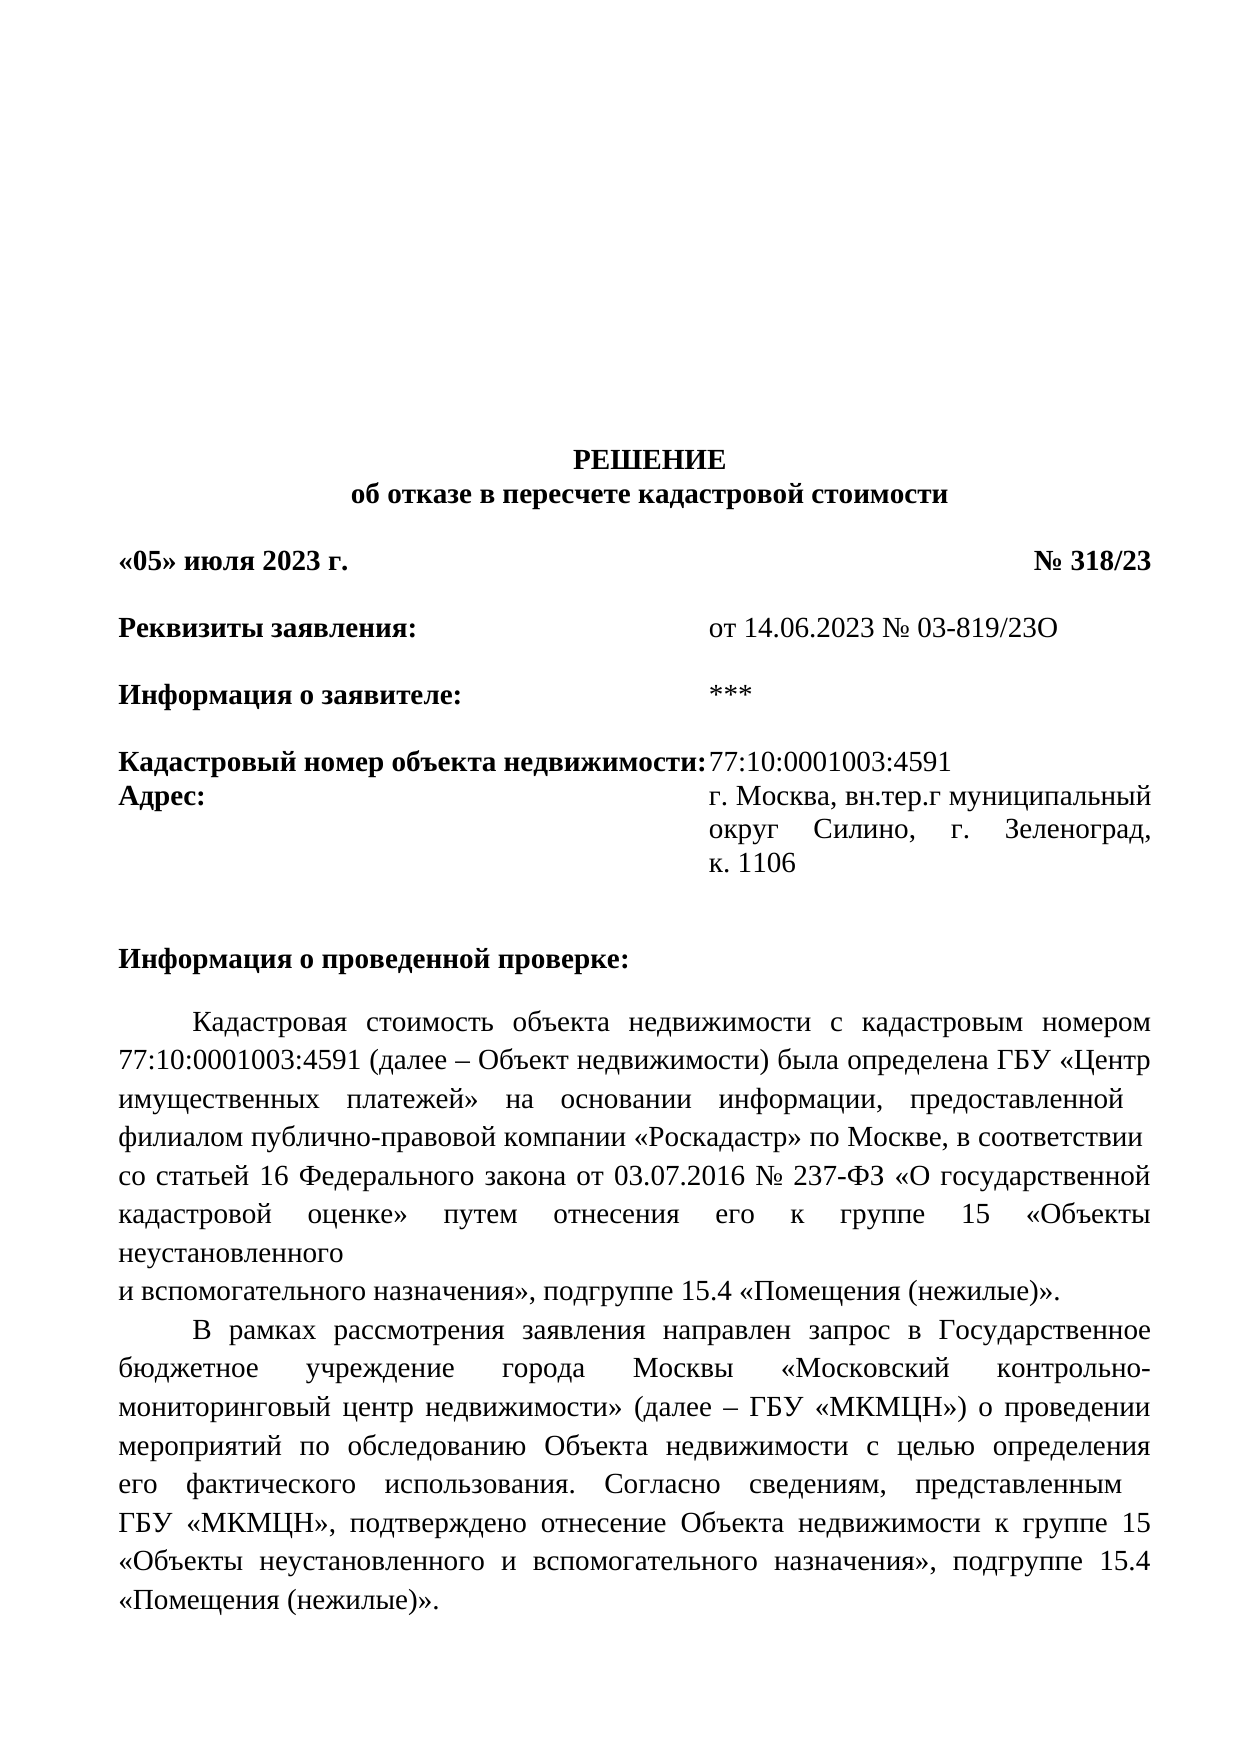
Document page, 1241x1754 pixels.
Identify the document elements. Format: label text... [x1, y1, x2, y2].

text Информация о заявителе: *** [118, 677, 1152, 711]
text Кадастровый номер объекта недвижимости: 77:10:0001003:4591 [118, 744, 1152, 778]
text В рамках рассмотрения заявления направлен запрос в Государственное бюджетное учреждение города Москвы «Московский контрольно-мониторинговый центр недвижимости» (далее – ГБУ «МКМЦН») о проведении мероприятий по обследованию Объекта недвижимости с целью определения его фактического использования. Согласно сведениям, представленным ГБУ «МКМЦН», подтверждено отнесение Объекта недвижимости к группе 15 «Объекты неустановленного и вспомогательного назначения», подгруппе 15.4 «Помещения (нежилые)». [118, 1312, 1152, 1615]
text Кадастровая стоимость объекта недвижимости с кадастровым номером 77:10:0001003:4591 (далее – Объект недвижимости) была определена ГБУ «Центр имущественных платежей» на основании информации, предоставленной филиалом публично-правовой компании «Роскадастр» по Москве, в соответствии со статьей 16 Федерального закона от 03.07.2016 № 237-ФЗ «О государственной кадастровой оценке» путем отнесения его к группе 15 «Объекты неустановленного и вспомогательного назначения», подгруппе 15.4 «Помещения (нежилые)». [118, 1004, 1152, 1307]
text Информация о проведенной проверке: [118, 941, 1152, 974]
text «05» июля 2023 г. № 318/23 [118, 543, 1152, 576]
text Реквизиты заявления: от 14.06.2023 № 03-819/23О [118, 610, 1152, 643]
text об отказе в пересчете кадастровой стоимости [148, 476, 1152, 509]
text Адрес: г. Москва, вн.тер.г муниципальный округ Силино, г. Зеленоград, к. 1106 [118, 778, 1152, 878]
text РЕШЕНИЕ [148, 442, 1152, 476]
